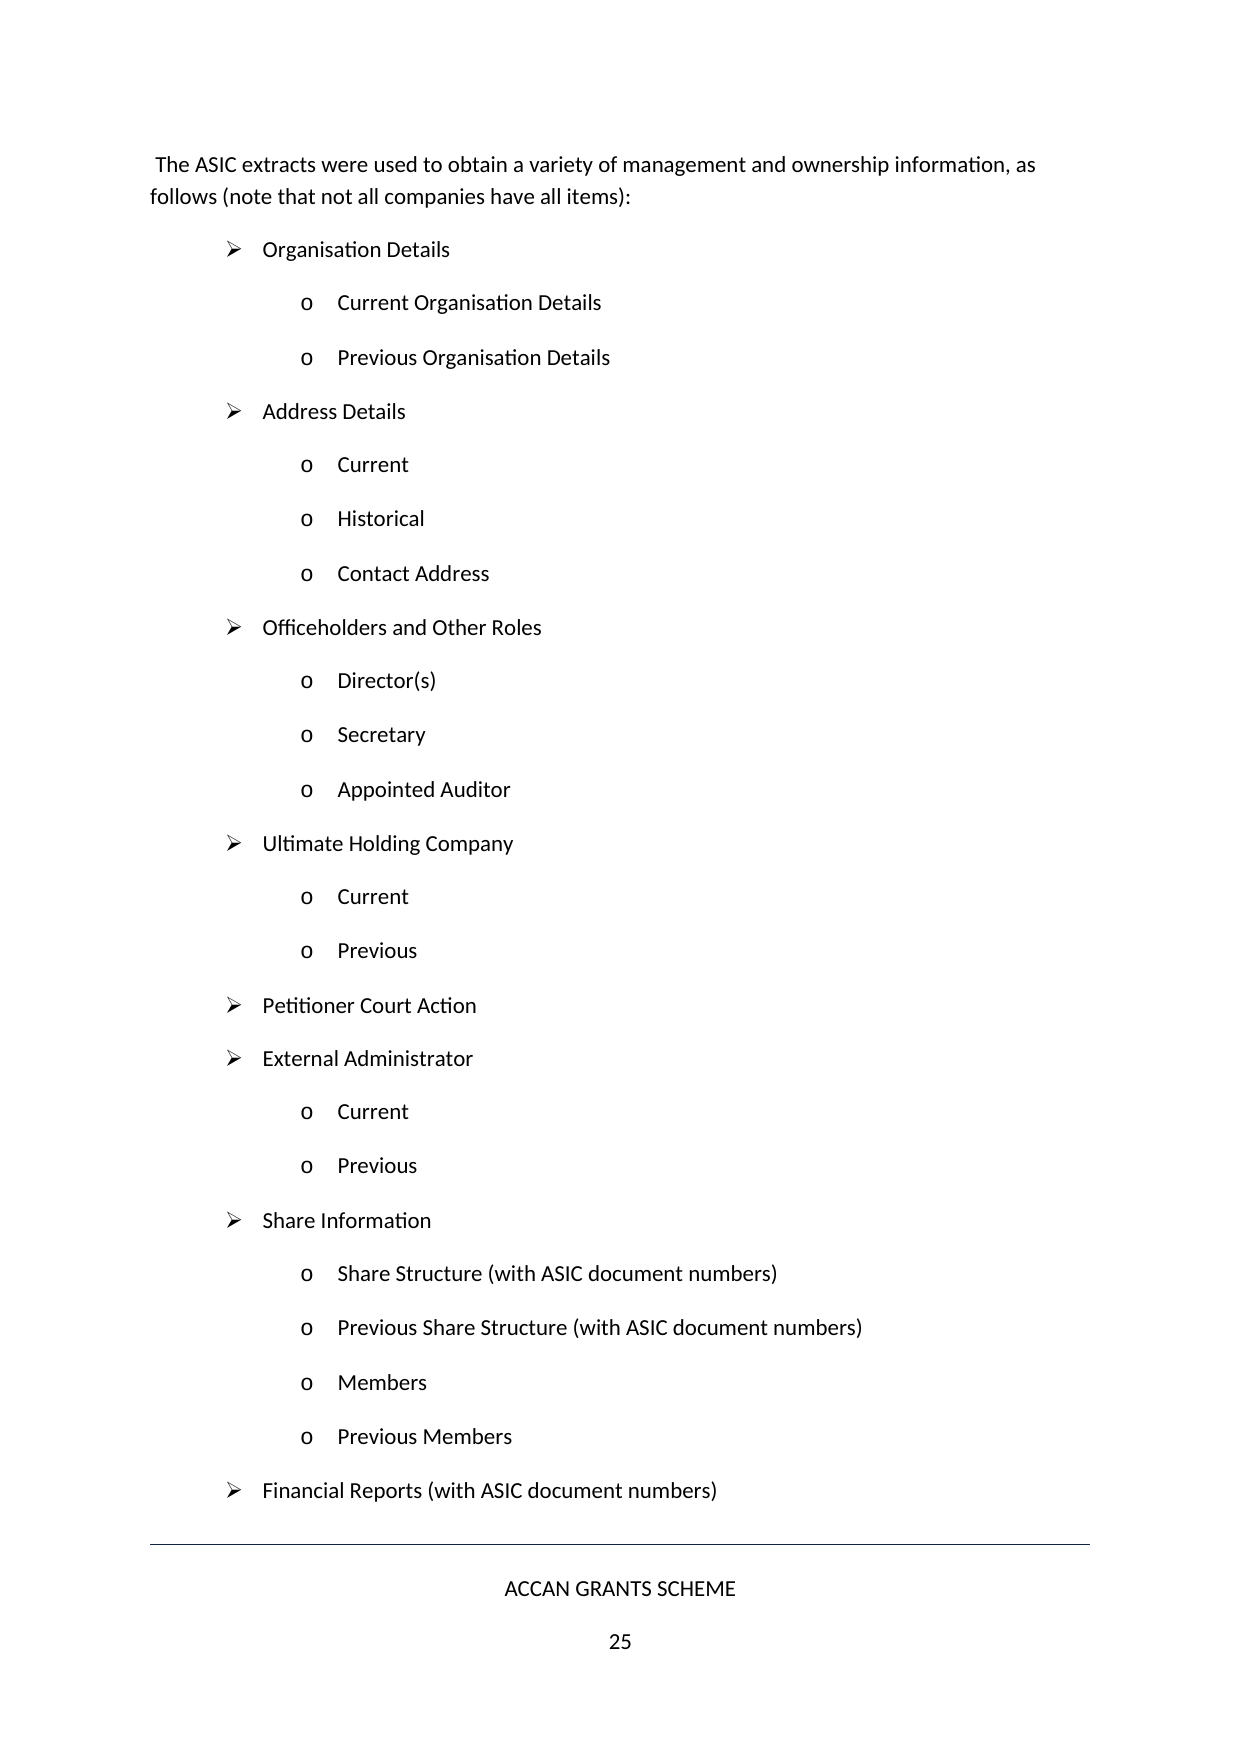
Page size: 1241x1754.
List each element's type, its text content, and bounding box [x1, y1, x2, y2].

list Previous [300, 1151, 1090, 1181]
list Current Organisation Details [300, 288, 1090, 317]
list Director(s) [300, 666, 1090, 695]
list Contact Address [300, 559, 1090, 588]
list External Administrator [225, 1044, 1090, 1072]
list Previous Organisation Details [300, 343, 1090, 372]
list Current [300, 450, 1090, 479]
list Members [300, 1368, 1090, 1397]
list Current [300, 1097, 1090, 1126]
list Current [300, 882, 1090, 911]
list Previous Members [300, 1422, 1090, 1451]
list Previous Share Structure (with ASIC document numbers) [300, 1313, 1090, 1342]
text The ASIC extracts were used to obtain a variety of management and ownership information, as follows (note that not all companies have all items): [150, 150, 1090, 210]
list Financial Reports (with ASIC document numbers) [225, 1476, 1090, 1504]
list Previous [300, 937, 1090, 966]
list Share Information [225, 1206, 1090, 1234]
list Organisation Details [225, 235, 1090, 263]
list Address Details [225, 397, 1090, 425]
list Secretary [300, 721, 1090, 750]
list Officeholders and Other Roles [225, 613, 1090, 641]
list Petitioner Court Action [225, 991, 1090, 1019]
list Historical [300, 504, 1090, 533]
list Share Structure (with ASIC document numbers) [300, 1259, 1090, 1288]
list Appointed Auditor [300, 775, 1090, 804]
list Ultimate Holding Company [225, 829, 1090, 857]
